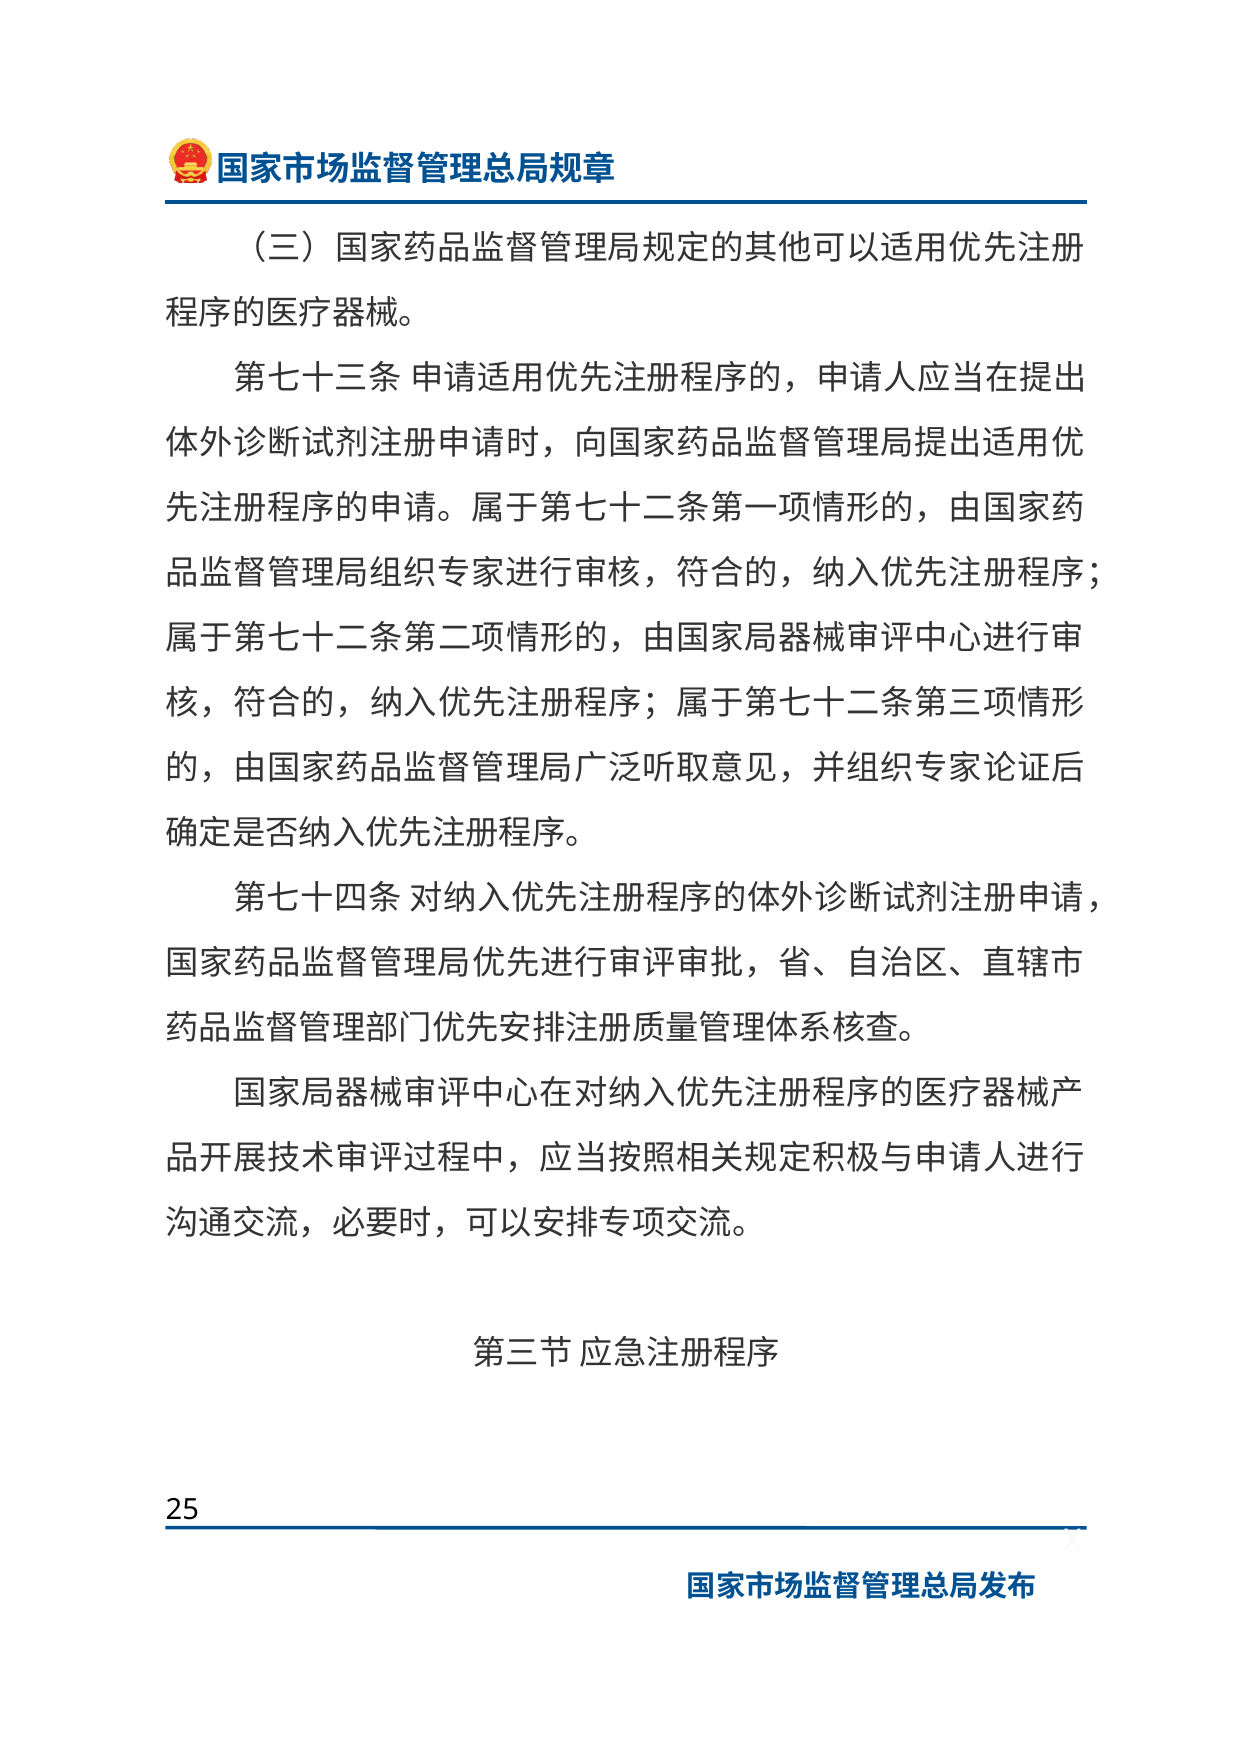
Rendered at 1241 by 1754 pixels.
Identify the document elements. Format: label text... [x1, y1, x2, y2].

text 第七十四条 对纳入优先注册程序的体外诊断试剂注册申请，国家药品监督管理局优先进行审评审批，省、自治区、直辖市药品监督管理部门优先安排注册质量管理体系核查。 [165, 863, 1087, 1058]
text （三）国家药品监督管理局规定的其他可以适用优先注册程序的医疗器械。 [165, 213, 1087, 343]
text 第七十三条 申请适用优先注册程序的，申请人应当在提出体外诊断试剂注册申请时，向国家药品监督管理局提出适用优先注册程序的申请。属于第七十二条第一项情形的，由国家药品监督管理局组织专家进行审核，符合的，纳入优先注册程序；属于第七十二条第二项情形的，由国家局器械审评中心进行审核，符合的，纳入优先注册程序；属于第七十二条第三项情形的，由国家药品监督管理局广泛听取意见，并组织专家论证后确定是否纳入优先注册程序。 [165, 343, 1087, 863]
text 第三节 应急注册程序 [165, 1318, 1087, 1383]
text 国家局器械审评中心在对纳入优先注册程序的医疗器械产品开展技术审评过程中，应当按照相关规定积极与申请人进行沟通交流，必要时，可以安排专项交流。 [165, 1058, 1087, 1253]
picture [165, 136, 216, 187]
